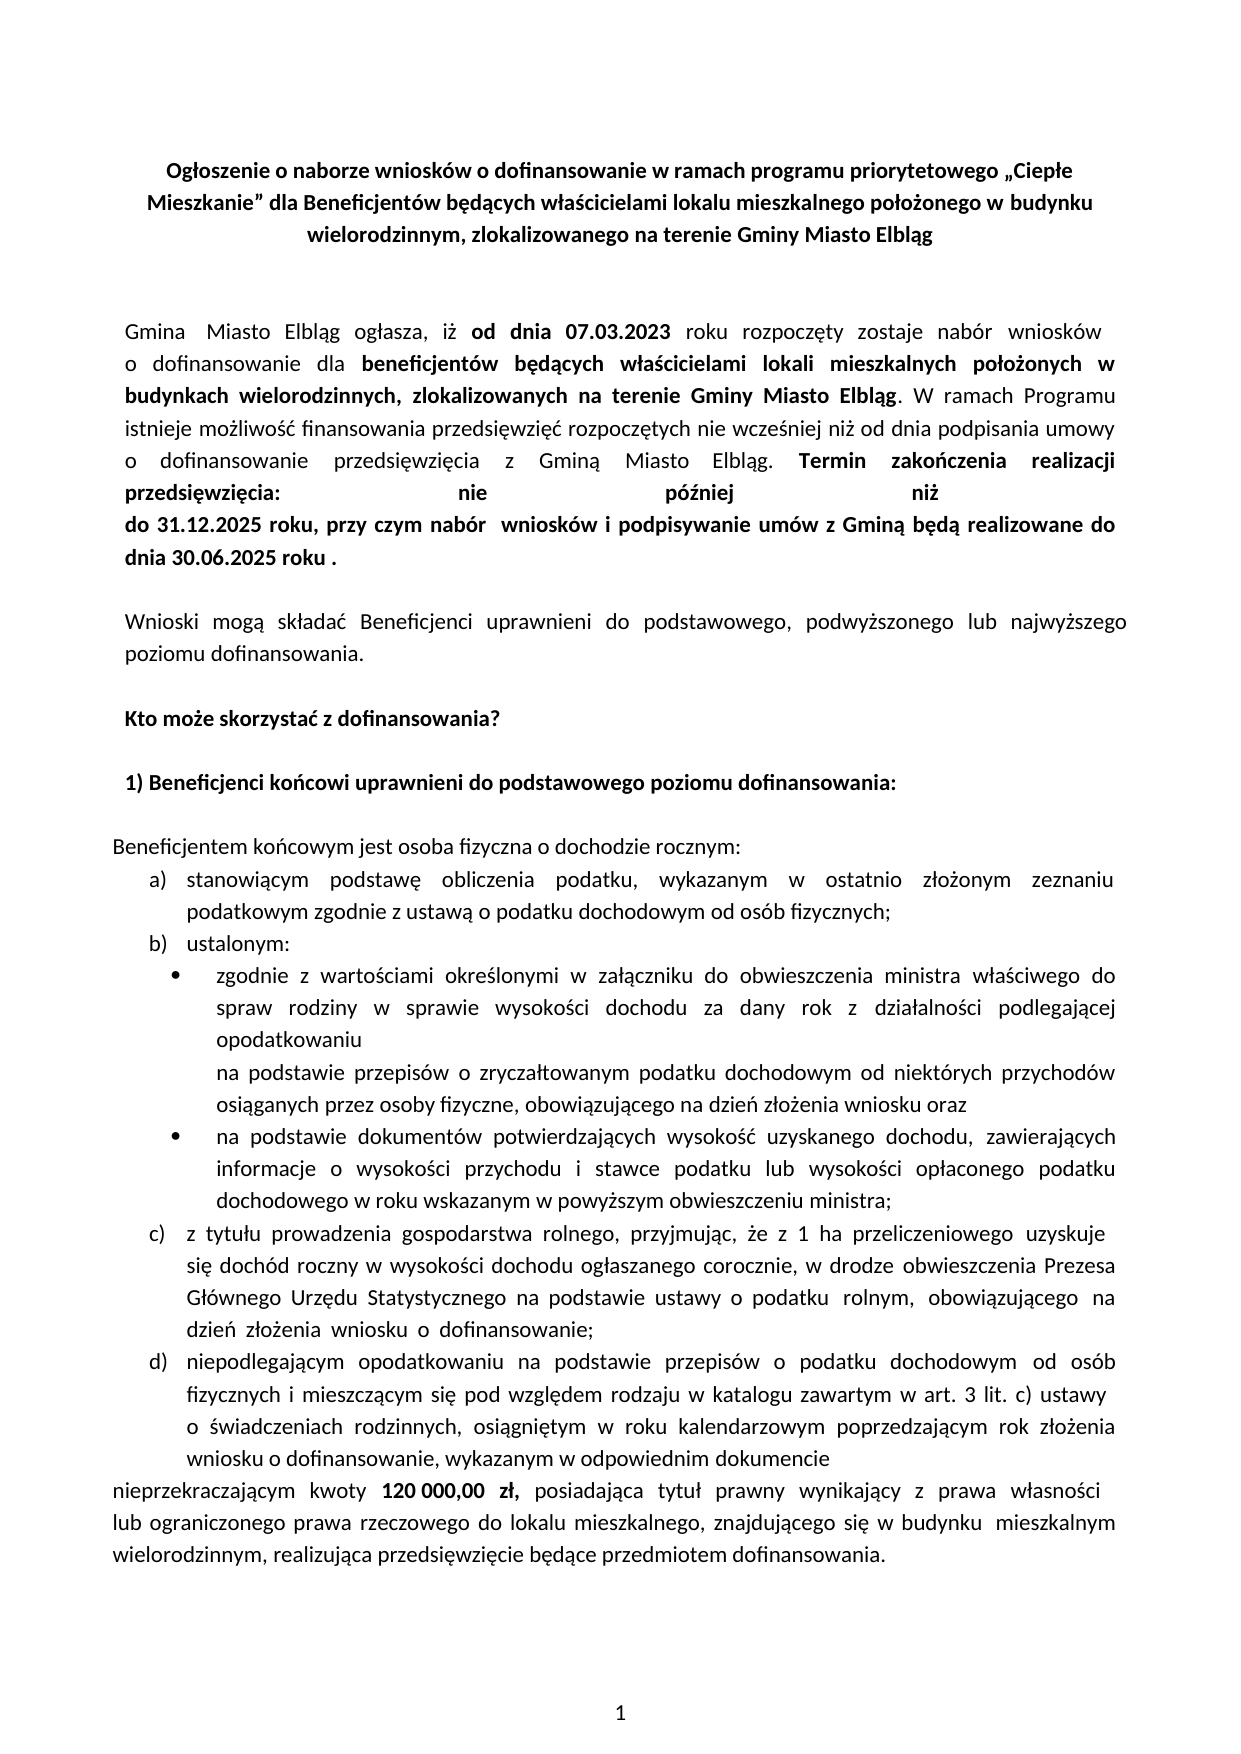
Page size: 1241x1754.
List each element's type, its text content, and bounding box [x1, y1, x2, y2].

text Beneficjentem końcowym jest osoba fizyczna o dochodzie rocznym: [112, 832, 1116, 861]
list stanowiącym podstawę obliczenia podatku, wykazanym w ostatnio złożonym zeznaniu podatkowym zgodnie z ustawą o podatku dochodowym od osób fizycznych; [149, 865, 1115, 925]
list niepodlegającym opodatkowaniu na podstawie przepisów o podatku dochodowym od osób fizycznych i mieszczącym się pod względem rodzaju w katalogu zawartym w art. 3 lit. c) ustawy o świadczeniach rodzinnych, osiągniętym w roku kalendarzowym poprzedzającym rok złożenia wniosku o dofinansowanie, wykazanym w odpowiednim dokumencie [149, 1347, 1116, 1472]
subtitle Kto może skorzystać z dofinansowania? [124, 704, 1128, 732]
list ustalonym: [149, 929, 1128, 957]
text nieprzekraczającym kwoty 120 000,00 zł, posiadająca tytuł prawny wynikający z prawa własności lub ograniczonego prawa rzeczowego do lokalu mieszkalnego, znajdującego się w budynku mieszkalnym wielorodzinnym, realizująca przedsięwzięcie będące przedmiotem dofinansowania. [112, 1476, 1116, 1569]
list Beneficjenci końcowi uprawnieni do podstawowego poziomu dofinansowania: [124, 768, 1128, 796]
text Wnioski mogą składać Beneficjenci uprawnieni do podstawowego, podwyższonego lub najwyższego poziomu dofinansowania. [124, 607, 1128, 667]
list na podstawie dokumentów potwierdzających wysokość uzyskanego dochodu, zawierających informacje o wysokości przychodu i stawce podatku lub wysokości opłaconego podatku dochodowego w roku wskazanym w powyższym obwieszczeniu ministra; [172, 1122, 1116, 1214]
subtitle Ogłoszenie o naborze wniosków o dofinansowanie w ramach programu priorytetowego „Ciepłe Mieszkanie” dla Beneficjentów będących właścicielami lokalu mieszkalnego położonego w budynku wielorodzinnym, zlokalizowanego na terenie Gminy Miasto Elbląg [143, 156, 1096, 248]
list z tytułu prowadzenia gospodarstwa rolnego, przyjmując, że z 1 ha przeliczeniowego uzyskuje się dochód roczny w wysokości dochodu ogłaszanego corocznie, w drodze obwieszczenia Prezesa Głównego Urzędu Statystycznego na podstawie ustawy o podatku rolnym, obowiązującego na dzień złożenia wniosku o dofinansowanie; [149, 1219, 1116, 1343]
text Gmina Miasto Elbląg ogłasza, iż od dnia 07.03.2023 roku rozpoczęty zostaje nabór wniosków o dofinansowanie dla beneficjentów będących właścicielami lokali mieszkalnych położonych w budynkach wielorodzinnych, zlokalizowanych na terenie Gminy Miasto Elbląg. W ramach Programu istnieje możliwość finansowania przedsięwzięć rozpoczętych nie wcześniej niż od dnia podpisania umowy o dofinansowanie przedsięwzięcia z Gminą Miasto Elbląg. Termin zakończenia realizacji przedsięwzięcia: nie później niż do 31.12.2025 roku, przy czym nabór wniosków i podpisywanie umów z Gminą będą realizowane do dnia 30.06.2025 roku . [124, 317, 1116, 571]
list zgodnie z wartościami określonymi w załączniku do obwieszczenia ministra właściwego do spraw rodziny w sprawie wysokości dochodu za dany rok z działalności podlegającej opodatkowaniu na podstawie przepisów o zryczałtowanym podatku dochodowym od niektórych przychodów osiąganych przez osoby fizyczne, obowiązującego na dzień złożenia wniosku oraz [172, 961, 1116, 1118]
